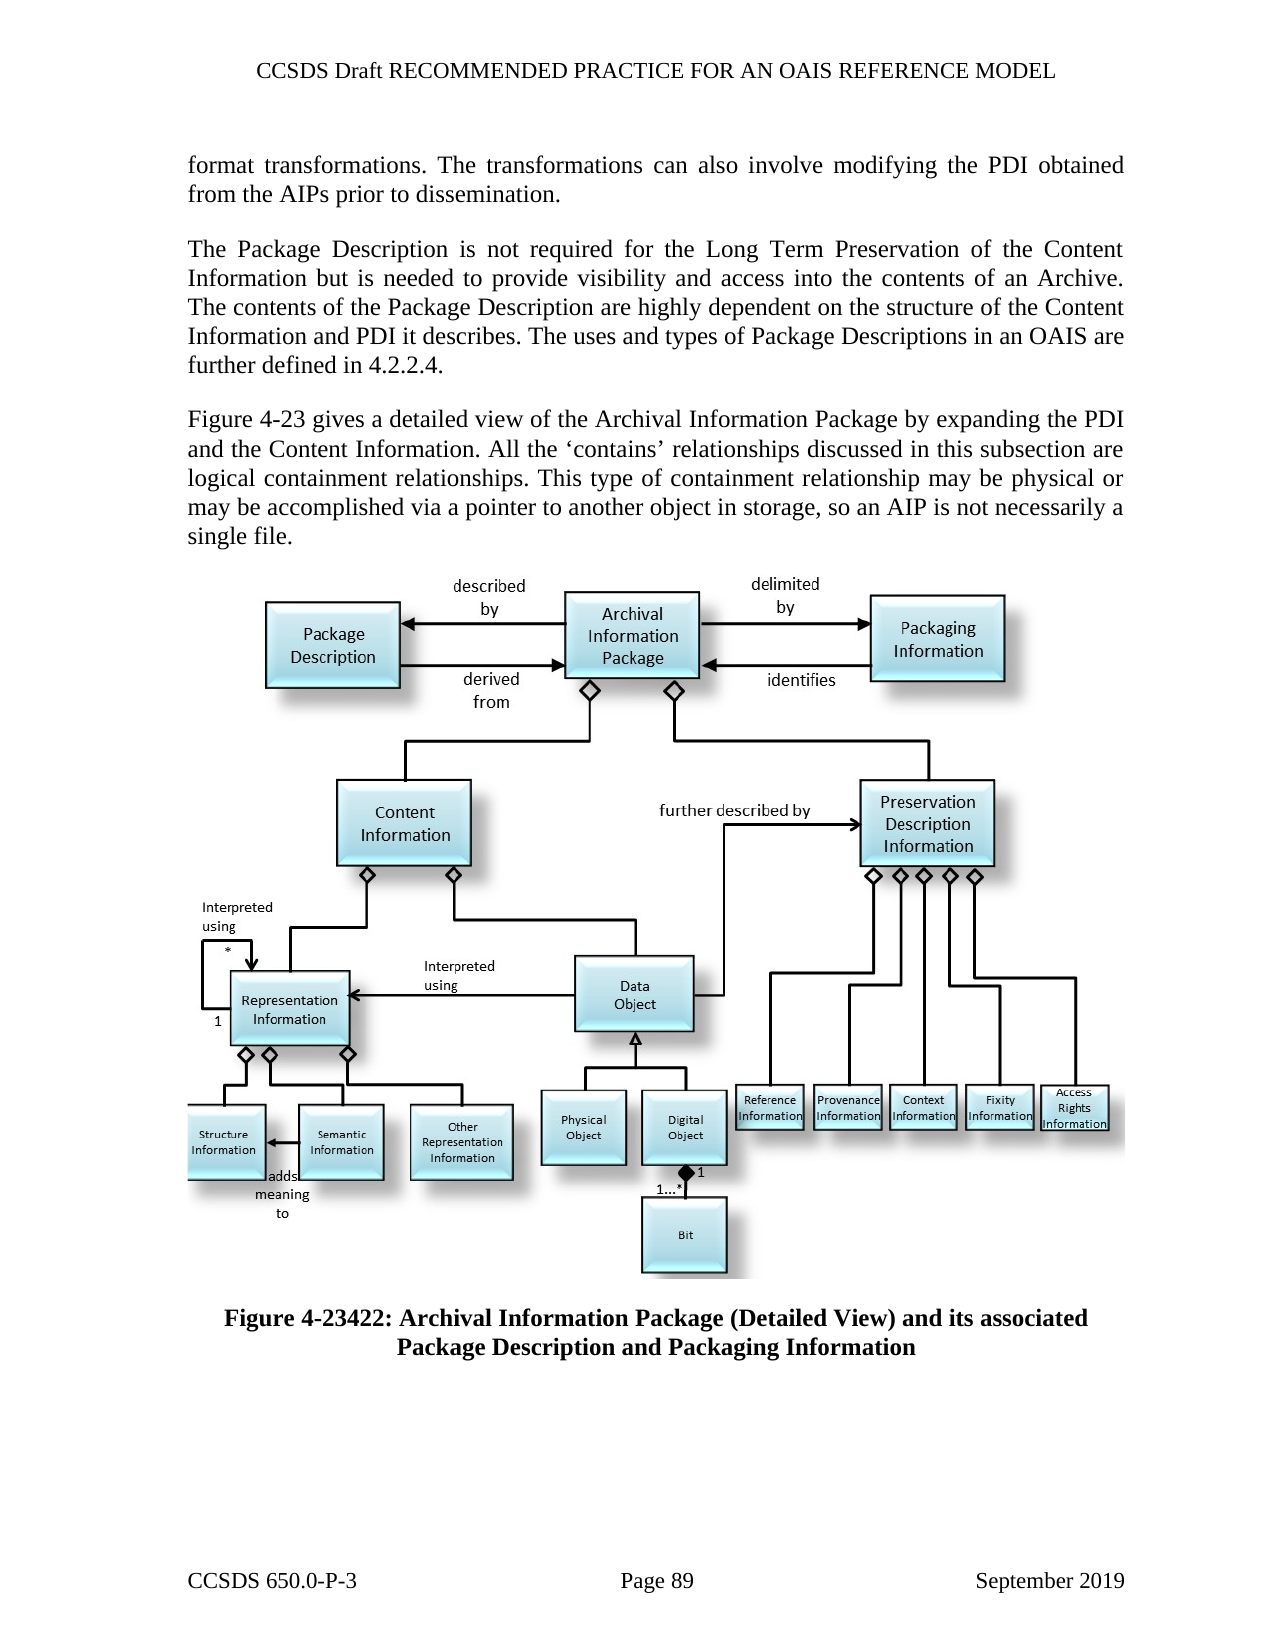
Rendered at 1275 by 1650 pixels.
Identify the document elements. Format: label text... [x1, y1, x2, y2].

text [187, 150, 1125, 208]
picture [187, 575, 1125, 1279]
text The Package Description is not required for the Long Term Preservation of the Content Information but is needed to provide visibility and access into the contents of an Archive. The contents of the Package Description are highly dependent on the structure of the Content Information and PDI it describes. The uses and types of Package Descriptions in an OAIS are further defined in 4.2.2.4. [187, 233, 1125, 379]
